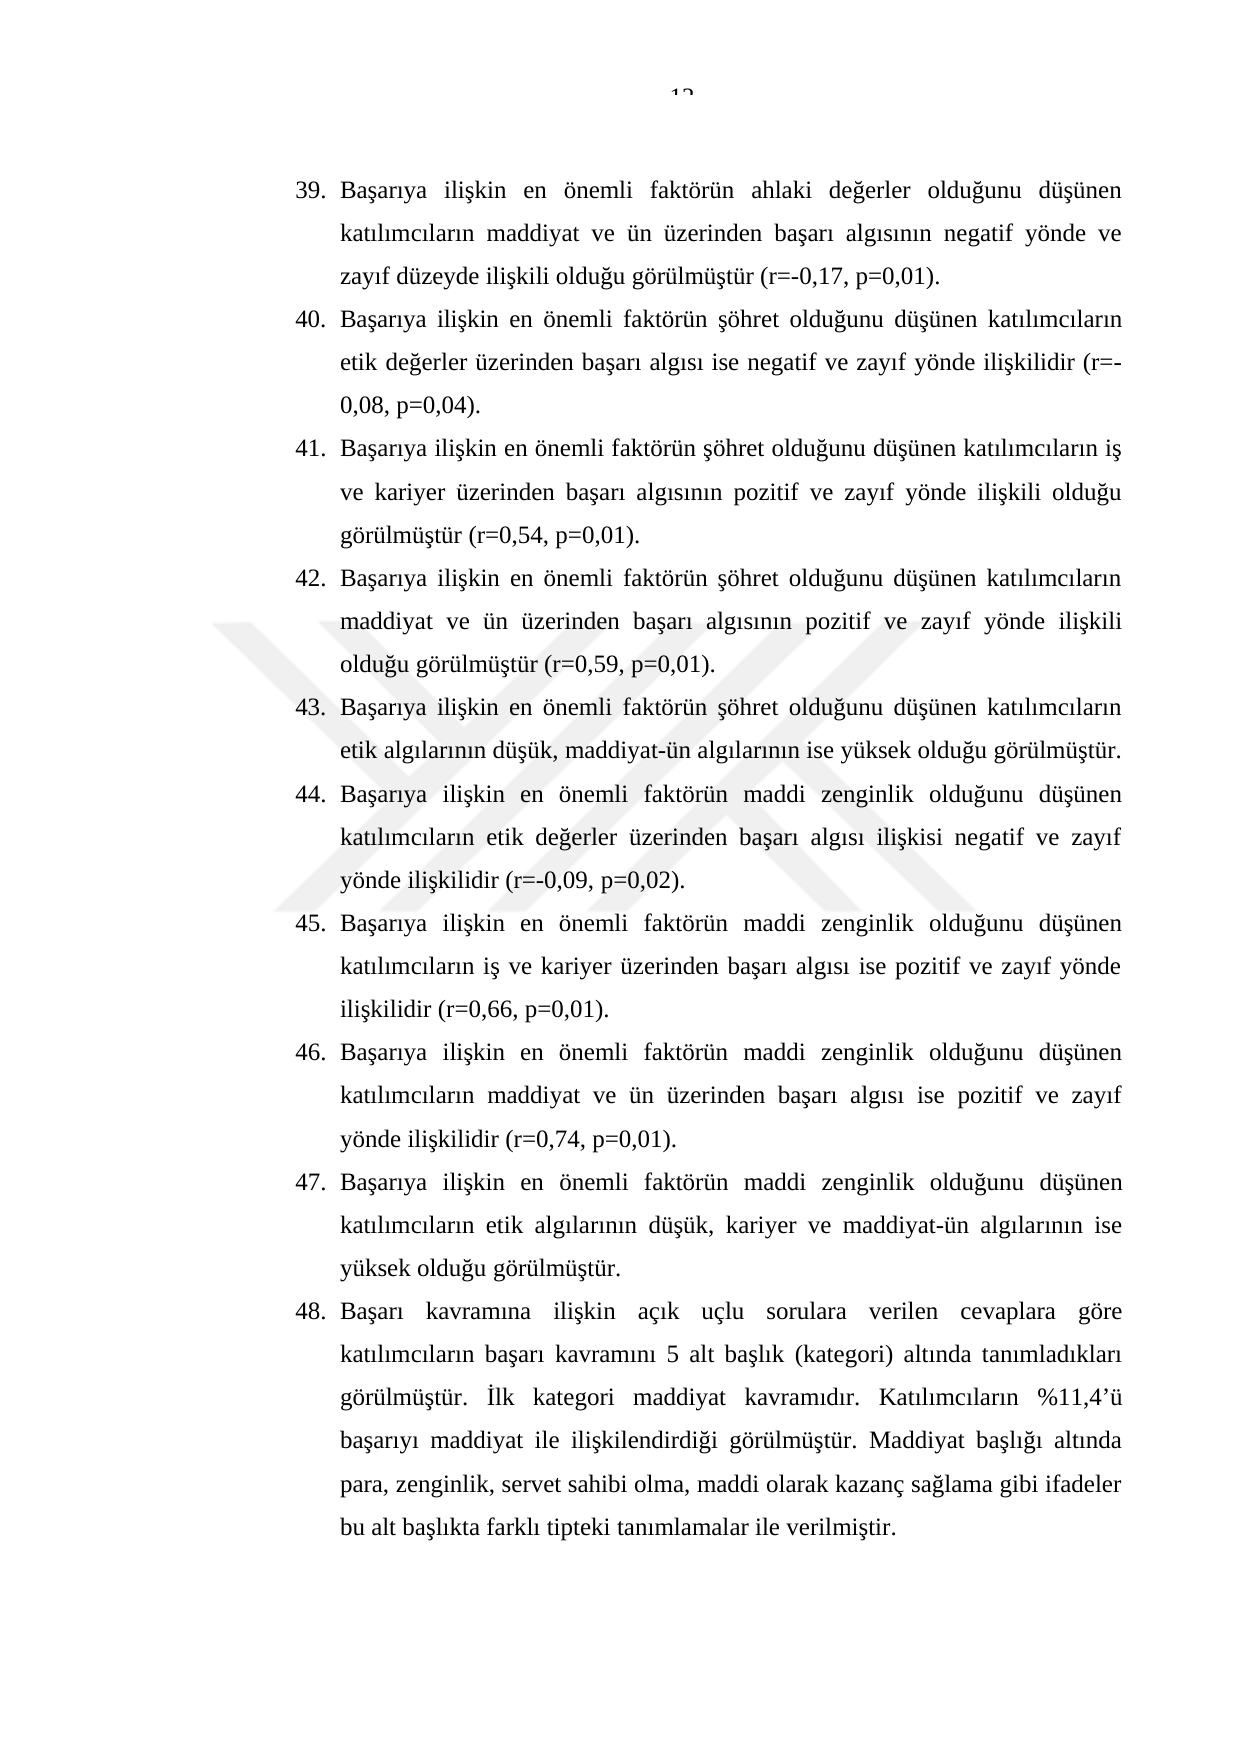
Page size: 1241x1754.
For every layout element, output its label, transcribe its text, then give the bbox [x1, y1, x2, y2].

list Başarıya ilişkin en önemli faktörün şöhret olduğunu düşünen katılımcıların iş ve kariyer üzerinden başarı algısının pozitif ve zayıf yönde ilişkili olduğu görülmüştür (r=0,54, p=0,01). [295, 433, 1122, 548]
list Başarıya ilişkin en önemli faktörün maddi zenginlik olduğunu düşünen katılımcıların etik algılarının düşük, kariyer ve maddiyat-ün algılarının ise yüksek olduğu görülmüştür. [295, 1167, 1123, 1282]
list Başarıya ilişkin en önemli faktörün maddi zenginlik olduğunu düşünen katılımcıların iş ve kariyer üzerinden başarı algısı ise pozitif ve zayıf yönde ilişkilidir (r=0,66, p=0,01). [295, 908, 1122, 1023]
list Başarı kavramına ilişkin açık uçlu sorulara verilen cevaplara göre katılımcıların başarı kavramını 5 alt başlık (kategori) altında tanımladıkları görülmüştür. İlk kategori maddiyat kavramıdır. Katılımcıların %11,4’ü başarıyı maddiyat ile ilişkilendirdiği görülmüştür. Maddiyat başlığı altında para, zenginlik, servet sahibi olma, maddi olarak kazanç sağlama gibi ifadeler bu alt başlıkta farklı tipteki tanımlamalar ile verilmiştir. [295, 1296, 1123, 1541]
list Başarıya ilişkin en önemli faktörün şöhret olduğunu düşünen katılımcıların etik değerler üzerinden başarı algısı ise negatif ve zayıf yönde ilişkilidir (r=-0,08, p=0,04). [295, 304, 1122, 419]
list Başarıya ilişkin en önemli faktörün maddi zenginlik olduğunu düşünen katılımcıların etik değerler üzerinden başarı algısı ilişkisi negatif ve zayıf yönde ilişkilidir (r=-0,09, p=0,02). [295, 779, 1122, 894]
list Başarıya ilişkin en önemli faktörün ahlaki değerler olduğunu düşünen katılımcıların maddiyat ve ün üzerinden başarı algısının negatif yönde ve zayıf düzeyde ilişkili olduğu görülmüştür (r=-0,17, p=0,01). [295, 175, 1122, 290]
list Başarıya ilişkin en önemli faktörün şöhret olduğunu düşünen katılımcıların maddiyat ve ün üzerinden başarı algısının pozitif ve zayıf yönde ilişkili olduğu görülmüştür (r=0,59, p=0,01). [295, 563, 1122, 678]
list Başarıya ilişkin en önemli faktörün maddi zenginlik olduğunu düşünen katılımcıların maddiyat ve ün üzerinden başarı algısı ise pozitif ve zayıf yönde ilişkilidir (r=0,74, p=0,01). [295, 1037, 1122, 1152]
list Başarıya ilişkin en önemli faktörün şöhret olduğunu düşünen katılımcıların etik algılarının düşük, maddiyat-ün algılarının ise yüksek olduğu görülmüştür. [295, 692, 1122, 764]
picture [210, 616, 980, 919]
